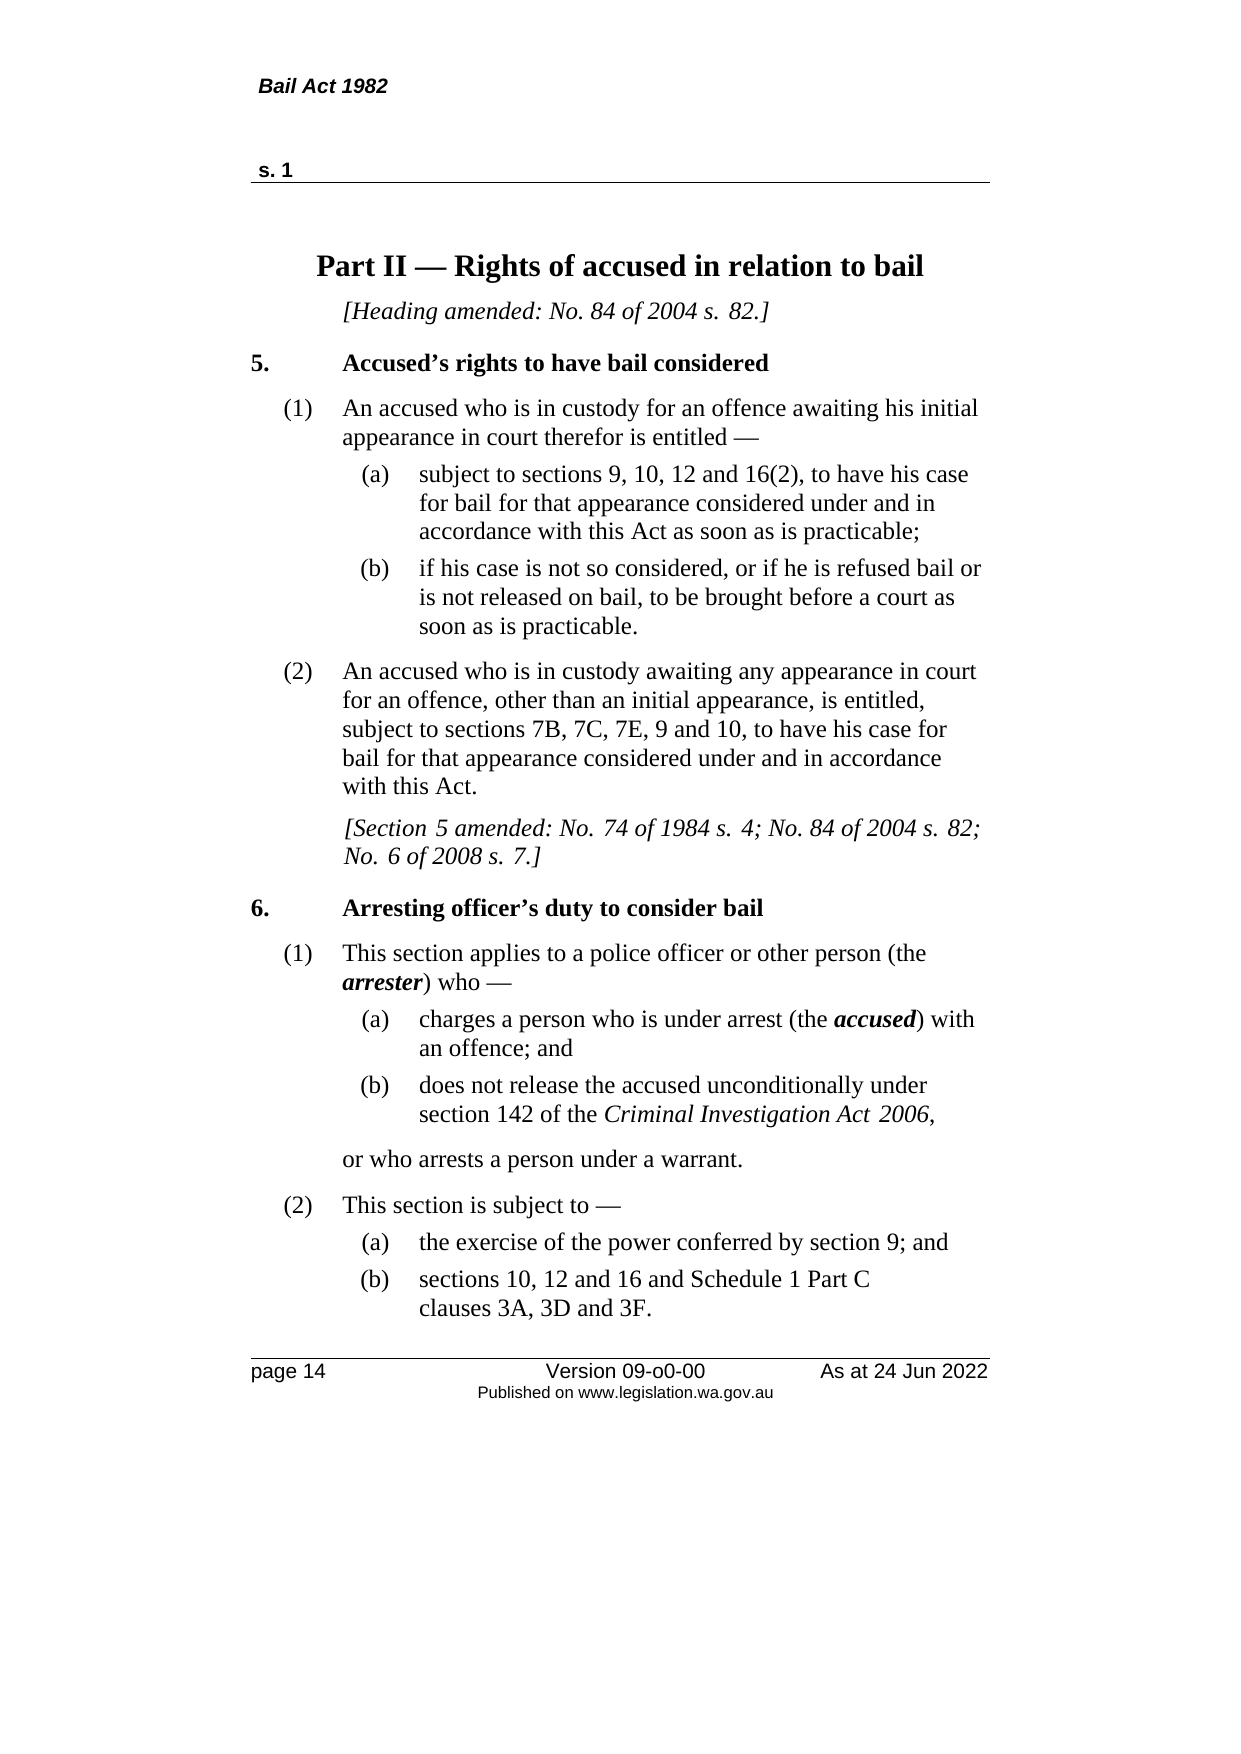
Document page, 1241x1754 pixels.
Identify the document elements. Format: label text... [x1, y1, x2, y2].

text (a) subject to sections 9, 10, 12 and 16(2), to have his case for bail for that appearance considered under and in accordance with this Act as soon as is practicable; [251, 459, 990, 545]
text [Section 5 amended: No. 74 of 1984 s. 4; No. 84 of 2004 s. 82; No. 6 of 2008 s. 7.] [251, 813, 990, 870]
text (b) sections 10, 12 and 16 and Schedule 1 Part C clauses 3A, 3D and 3F. [251, 1264, 990, 1321]
subtitle 6. Arresting officer’s duty to consider bail [251, 893, 990, 922]
text (2) This section is subject to — [251, 1190, 990, 1218]
subtitle Part II — Rights of accused in relation to bail [251, 247, 990, 283]
subtitle [Heading amended: No. 84 of 2004 s. 82.] [251, 296, 990, 325]
text (1) This section applies to a police officer or other person (the arrester) who — [251, 938, 990, 996]
text (2) An accused who is in custody awaiting any appearance in court for an offence, other than an initial appearance, is entitled, subject to sections 7B, 7C, 7E, 9 and 10, to have his case for bail for that appearance considered under and in accordance with this Act. [251, 656, 990, 800]
text or who arrests a person under a warrant. [251, 1144, 990, 1173]
text (a) the exercise of the power conferred by section 9; and [251, 1227, 990, 1256]
text (a) charges a person who is under arrest (the accused) with an offence; and [251, 1004, 990, 1062]
text (b) if his case is not so considered, or if he is refused bail or is not released on bail, to be brought before a court as soon as is practicable. [251, 553, 990, 640]
text (1) An accused who is in custody for an offence awaiting his initial appearance in court therefor is entitled — [251, 393, 990, 451]
text (b) does not release the accused unconditionally under section 142 of the Criminal Investigation Act 2006, [251, 1070, 990, 1128]
subtitle 5. Accused’s rights to have bail considered [251, 348, 990, 376]
